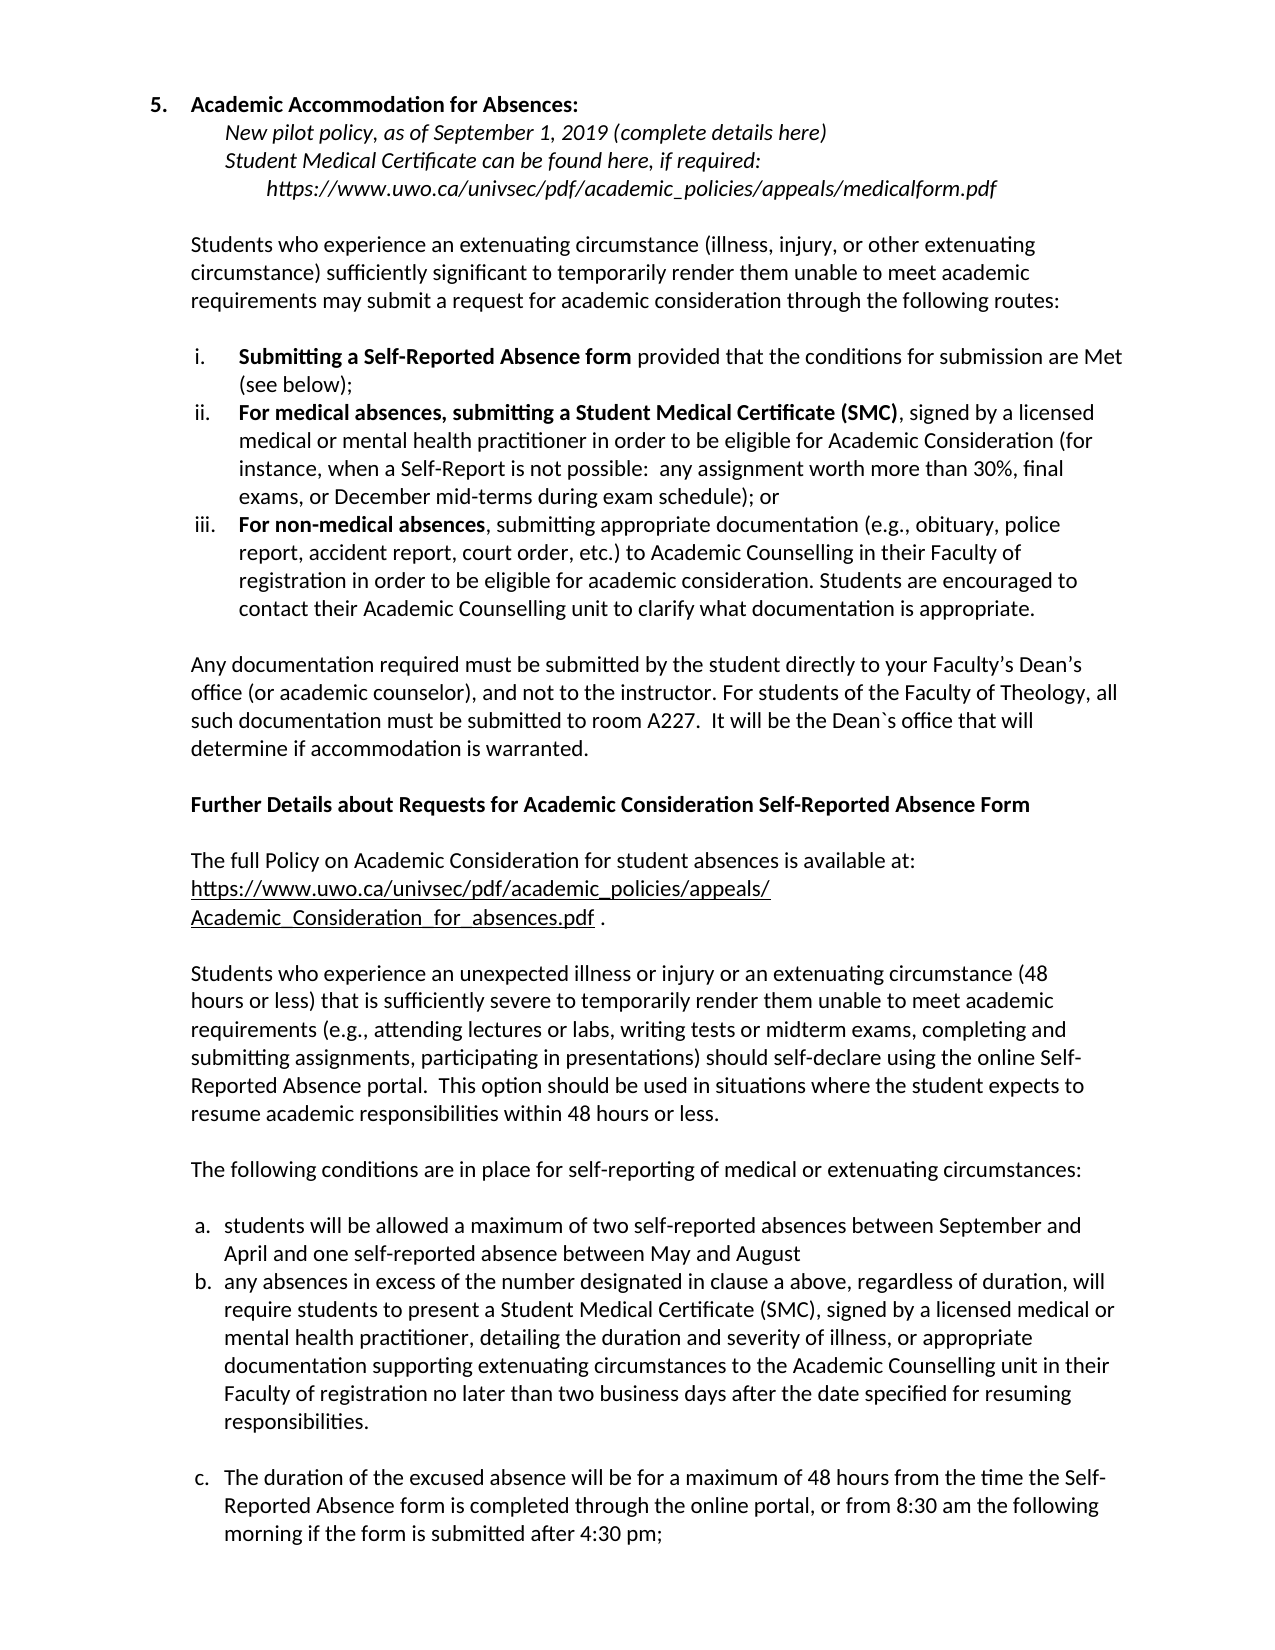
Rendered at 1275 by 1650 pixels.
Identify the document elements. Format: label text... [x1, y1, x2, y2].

text Further Details about Requests for Academic Consideration Self-Reported Absence Form [191, 791, 1125, 818]
list students will be allowed a maximum of two self-reported absences between September and April and one self-reported absence between May and August [194, 1211, 1125, 1267]
list For medical absences, submitting a Student Medical Certificate (SMC), signed by a licensed medical or mental health practitioner in order to be eligible for Academic Consideration (for instance, when a Self-Report is not possible: any assignment worth more than 30%, final exams, or December mid-terms during exam schedule); or [194, 398, 1125, 510]
list For non-medical absences, submitting appropriate documentation (e.g., obituary, police report, accident report, court order, etc.) to Academic Counselling in their Faculty of registration in order to be eligible for academic consideration. Students are encouraged to contact their Academic Counselling unit to clarify what documentation is appropriate. [194, 510, 1125, 622]
text https://www.uwo.ca/univsec/pdf/academic_policies/appeals/Academic_Consideration_for_absences.pdf . [191, 874, 1125, 931]
text Any documentation required must be submitted by the student directly to your Faculty’s Dean’s office (or academic counselor), and not to the instructor. For students of the Faculty of Theology, all such documentation must be submitted to room A227. It will be the Dean`s office that will determine if accommodation is warranted. [191, 650, 1125, 762]
text Students who experience an extenuating circumstance (illness, injury, or other extenuating circumstance) sufficiently significant to temporarily render them unable to meet academic requirements may submit a request for academic consideration through the following routes: [191, 230, 1125, 314]
text The full Policy on Academic Consideration for student absences is available at: [191, 847, 1125, 874]
text Reported Absence portal. This option should be used in situations where the student expects to resume academic responsibilities within 48 hours or less. [191, 1071, 1125, 1127]
text New pilot policy, as of September 1, 2019 (complete details here) Student Medical Certificate can be found here, if required: https://www.uwo.ca/univsec/pdf/academic_policies/appeals/medicalform.pdf [225, 118, 1125, 202]
list any absences in excess of the number designated in clause a above, regardless of duration, will require students to present a Student Medical Certificate (SMC), signed by a licensed medical or mental health practitioner, detailing the duration and severity of illness, or appropriate documentation supporting extenuating circumstances to the Academic Counselling unit in their Faculty of registration no later than two business days after the date specified for resuming responsibilities. [194, 1267, 1125, 1435]
text Students who experience an unexpected illness or injury or an extenuating circumstance (48 [191, 959, 1125, 987]
list The duration of the excused absence will be for a maximum of 48 hours from the time the Self-Reported Absence form is completed through the online portal, or from 8:30 am the following morning if the form is submitted after 4:30 pm; [194, 1463, 1125, 1547]
text hours or less) that is sufficiently severe to temporarily render them unable to meet academic requirements (e.g., attending lectures or labs, writing tests or midterm exams, completing and submitting assignments, participating in presentations) should self-declare using the online Self- [191, 987, 1125, 1071]
list Submitting a Self-Reported Absence form provided that the conditions for submission are Met (see below); [194, 342, 1125, 398]
text The following conditions are in place for self-reporting of medical or extenuating circumstances: [191, 1155, 1125, 1183]
list Academic Accommodation for Absences: [150, 90, 1125, 118]
